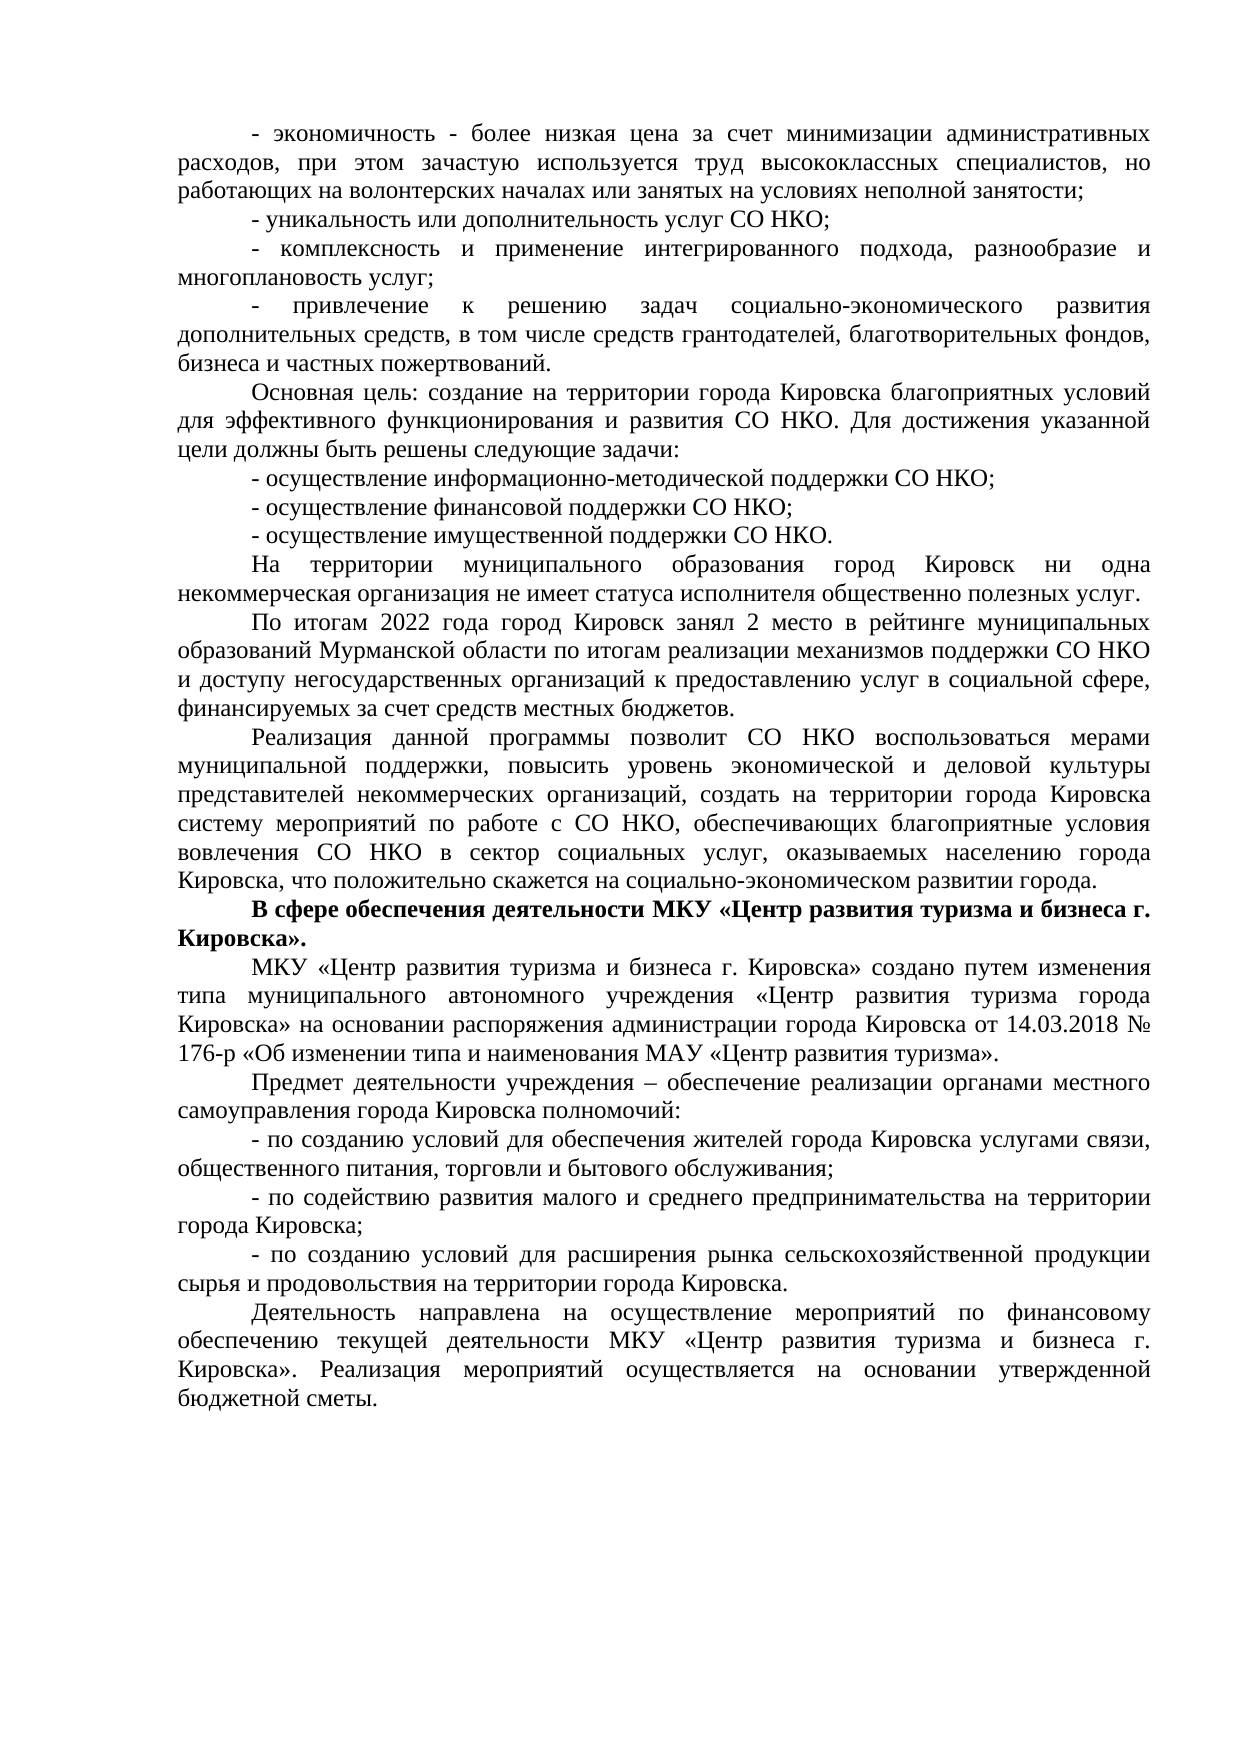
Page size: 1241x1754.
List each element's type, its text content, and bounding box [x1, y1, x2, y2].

text По итогам 2022 года город Кировск занял 2 место в рейтинге муниципальных образований Мурманской области по итогам реализации механизмов поддержки СО НКО и доступу негосударственных организаций к предоставлению услуг в социальной сфере, финансируемых за счет средств местных бюджетов. [177, 607, 1152, 722]
text - по содействию развития малого и среднего предпринимательства на территории города Кировска; [177, 1182, 1152, 1239]
text На территории муниципального образования город Кировск ни одна некоммерческая организация не имеет статуса исполнителя общественно полезных услуг. [177, 549, 1152, 607]
text Предмет деятельности учреждения – обеспечение реализации органами местного самоуправления города Кировска полномочий: [177, 1067, 1152, 1124]
text - по созданию условий для расширения рынка сельскохозяйственной продукции сырья и продовольствия на территории города Кировска. [177, 1239, 1152, 1297]
text МКУ «Центр развития туризма и бизнеса г. Кировска» создано путем изменения типа муниципального автономного учреждения «Центр развития туризма города Кировска» на основании распоряжения администрации города Кировска от 14.03.2018 № 176-р «Об изменении типа и наименования МАУ «Центр развития туризма». [177, 952, 1152, 1067]
text В сфере обеспечения деятельности МКУ «Центр развития туризма и бизнеса г. Кировска». [177, 894, 1152, 952]
text Реализация данной программы позволит СО НКО воспользоваться мерами муниципальной поддержки, повысить уровень экономической и деловой культуры представителей некоммерческих организаций, создать на территории города Кировска систему мероприятий по работе с СО НКО, обеспечивающих благоприятные условия вовлечения СО НКО в сектор социальных услуг, оказываемых населению города Кировска, что положительно скажется на социально-экономическом развитии города. [177, 722, 1152, 894]
text - комплексность и применение интегрированного подхода, разнообразие и многоплановость услуг; [177, 233, 1152, 291]
text - осуществление информационно-методической поддержки СО НКО; [177, 463, 1152, 492]
text - привлечение к решению задач социально-экономического развития дополнительных средств, в том числе средств грантодателей, благотворительных фондов, бизнеса и частных пожертвований. [177, 291, 1152, 377]
text - экономичность - более низкая цена за счет минимизации административных расходов, при этом зачастую используется труд высококлассных специалистов, но работающих на волонтерских началах или занятых на условиях неполной занятости; [177, 118, 1152, 204]
text Деятельность направлена на осуществление мероприятий по финансовому обеспечению текущей деятельности МКУ «Центр развития туризма и бизнеса г. Кировска». Реализация мероприятий осуществляется на основании утвержденной бюджетной сметы. [177, 1297, 1152, 1412]
text - осуществление имущественной поддержки СО НКО. [177, 521, 1152, 549]
text - осуществление финансовой поддержки СО НКО; [177, 492, 1152, 521]
text - уникальность или дополнительность услуг СО НКО; [177, 204, 1152, 233]
text - по созданию условий для обеспечения жителей города Кировска услугами связи, общественного питания, торговли и бытового обслуживания; [177, 1124, 1152, 1182]
text Основная цель: создание на территории города Кировска благоприятных условий для эффективного функционирования и развития СО НКО. Для достижения указанной цели должны быть решены следующие задачи: [177, 377, 1152, 463]
